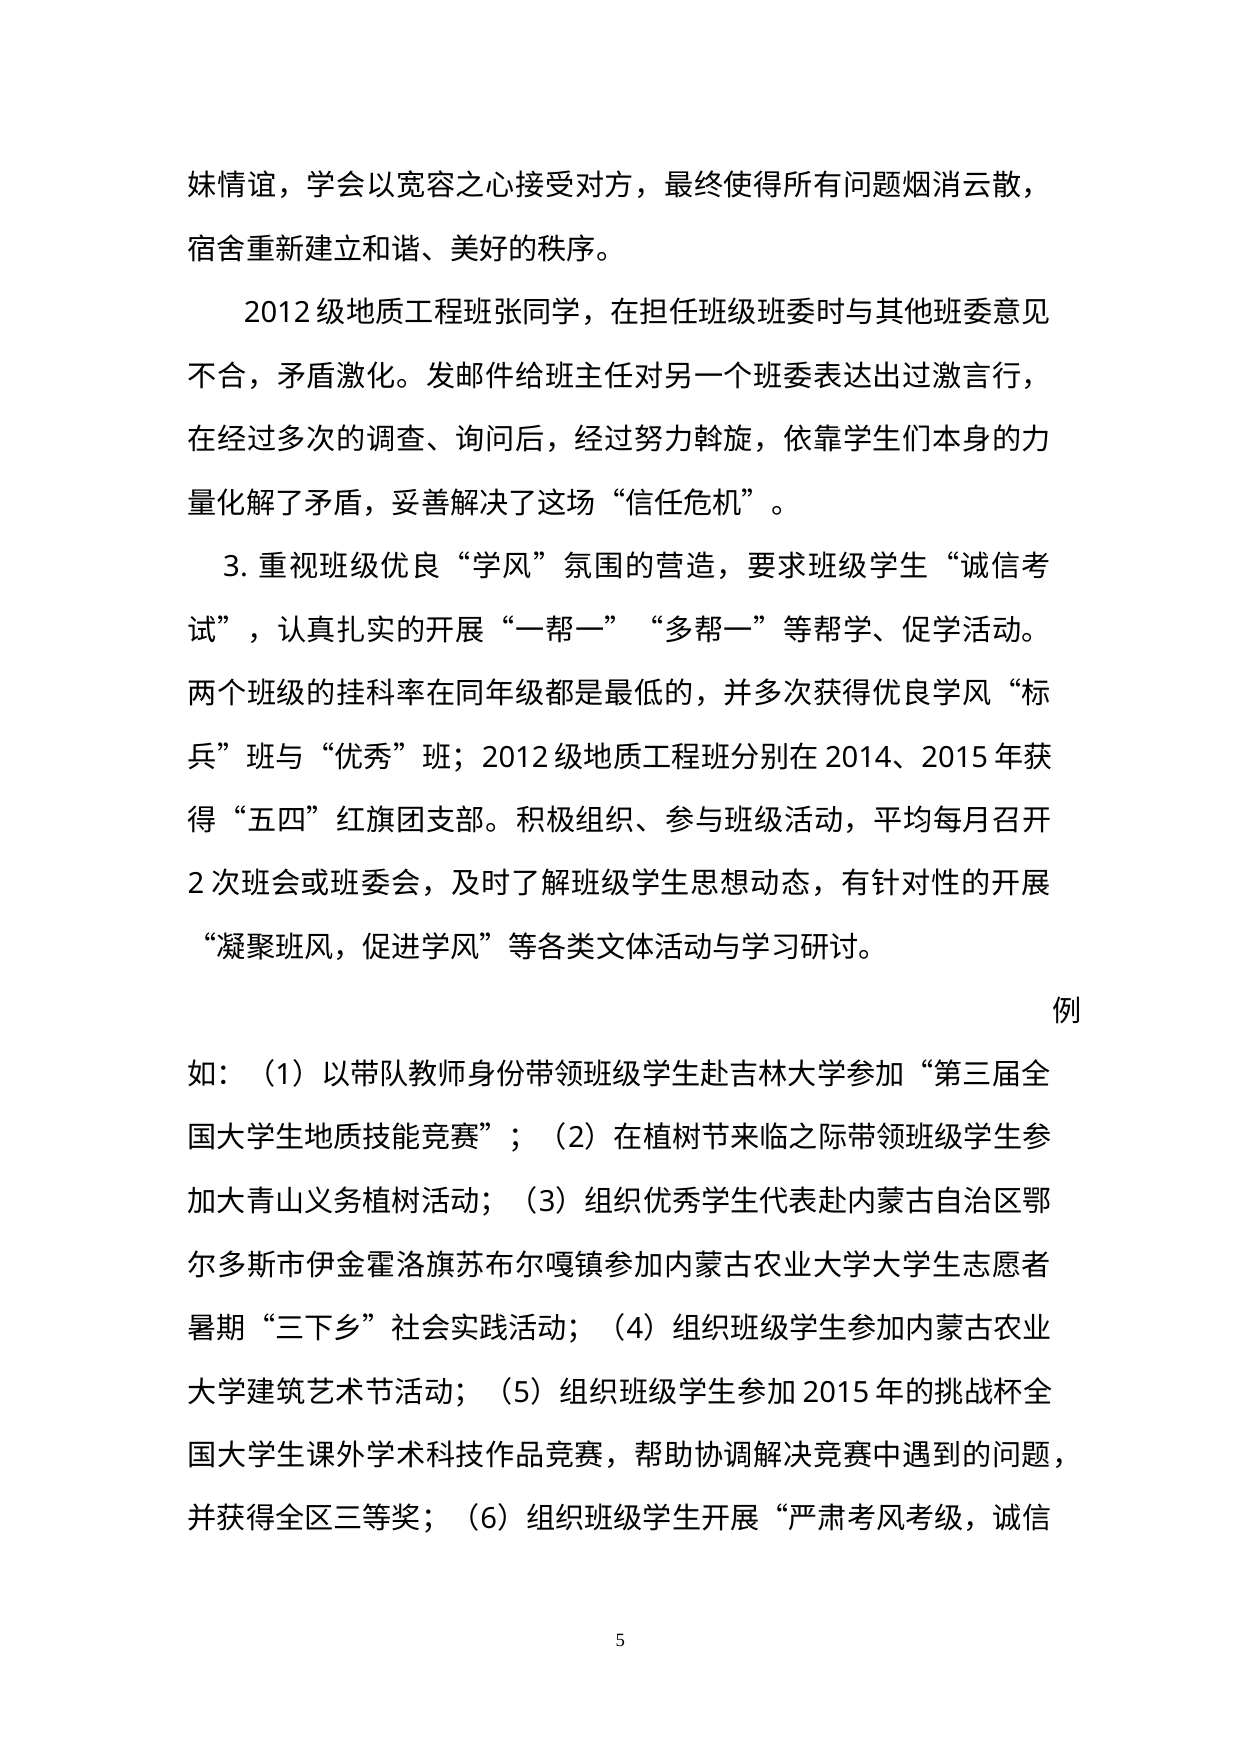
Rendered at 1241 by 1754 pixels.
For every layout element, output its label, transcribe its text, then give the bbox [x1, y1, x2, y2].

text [187, 162, 1053, 268]
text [187, 987, 1053, 1537]
text 2012级地质工程班张同学，在担任班级班委时与其他班委意见不合，矛盾激化。发邮件给班主任对另一个班委表达出过激言行，在经过多次的调查、询问后，经过努力斡旋，依靠学生们本身的力量化解了矛盾，妥善解决了这场“信任危机”。 [187, 289, 1053, 522]
text 3. 重视班级优良“学风”氛围的营造，要求班级学生“诚信考试”，认真扎实的开展“一帮一”“多帮一”等帮学、促学活动。两个班级的挂科率在同年级都是最低的，并多次获得优良学风“标兵”班与“优秀”班；2012级地质工程班分别在2014、2015年获得“五四”红旗团支部。积极组织、参与班级活动，平均每月召开2次班会或班委会，及时了解班级学生思想动态，有针对性的开展“凝聚班风，促进学风”等各类文体活动与学习研讨。 [187, 543, 1053, 966]
